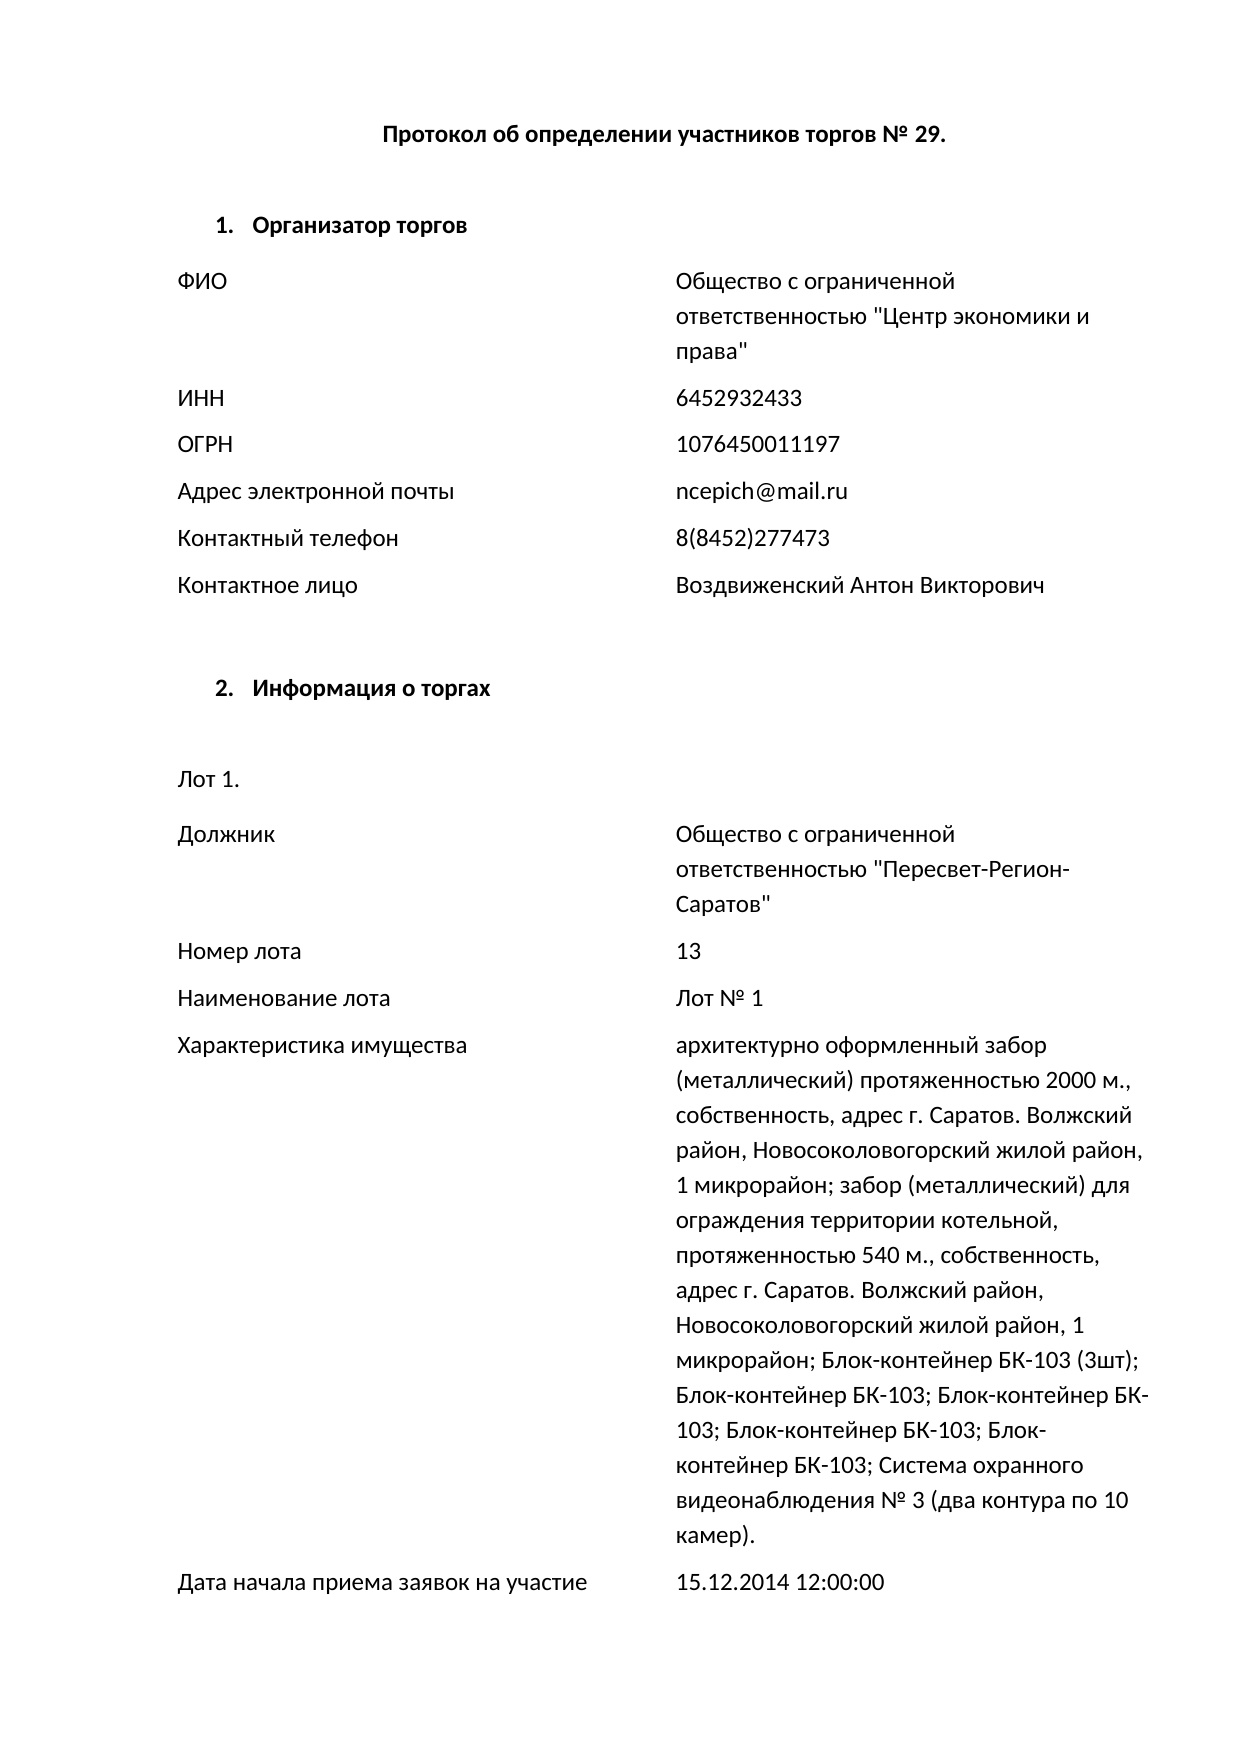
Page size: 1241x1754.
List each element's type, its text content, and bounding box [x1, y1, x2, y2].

table_header Общество с ограниченной ответственностью "Пересвет-Регион-Саратов" [664, 819, 1163, 935]
table_cell Контактное лицо [166, 569, 664, 616]
text Лот 1. [177, 763, 1152, 793]
list Организатор торгов [215, 209, 1152, 239]
table_cell ncepich@mail.ru [664, 475, 1163, 522]
table_header Общество с ограниченной ответственностью "Центр экономики и права" [664, 265, 1163, 382]
list Информация о торгах [215, 672, 1152, 702]
table_cell ОГРН [166, 429, 664, 475]
table_header Должник [166, 819, 664, 935]
table_cell Дата начала приема заявок на участие [166, 1566, 664, 1613]
table_cell архитектурно оформленный забор (металлический) протяженностью 2000 м., собственность, адрес г. Саратов. Волжский район, Новосоколовогорский жилой район, 1 микрорайон; забор (металлический) для ограждения территории котельной, протяженностью 540 м., собственность, адрес г. Саратов. Волжский район, Новосоколовогорский жилой район, 1 микрорайон; Блок-контейнер БК-103 (3шт); Блок-контейнер БК-103; Блок-контейнер БК-103; Блок-контейнер БК-103; Блок-контейнер БК-103; Система охранного видеонаблюдения № 3 (два контура по 10 камер). [664, 1029, 1163, 1566]
table_cell 8(8452)277473 [664, 522, 1163, 569]
table_cell Номер лота [166, 935, 664, 982]
text Протокол об определении участников торгов № 29. [177, 118, 1152, 149]
table_cell Адрес электронной почты [166, 475, 664, 522]
table_cell Контактный телефон [166, 522, 664, 569]
table_cell 15.12.2014 12:00:00 [664, 1566, 1163, 1613]
table_cell Лот № 1 [664, 982, 1163, 1029]
table_cell Воздвиженский Антон Викторович [664, 569, 1163, 616]
table_cell 13 [664, 935, 1163, 982]
table_cell 6452932433 [664, 382, 1163, 428]
table_header ФИО [166, 265, 664, 382]
table_cell Наименование лота [166, 982, 664, 1029]
table_cell 1076450011197 [664, 429, 1163, 475]
table_cell ИНН [166, 382, 664, 428]
table_cell Характеристика имущества [166, 1029, 664, 1566]
